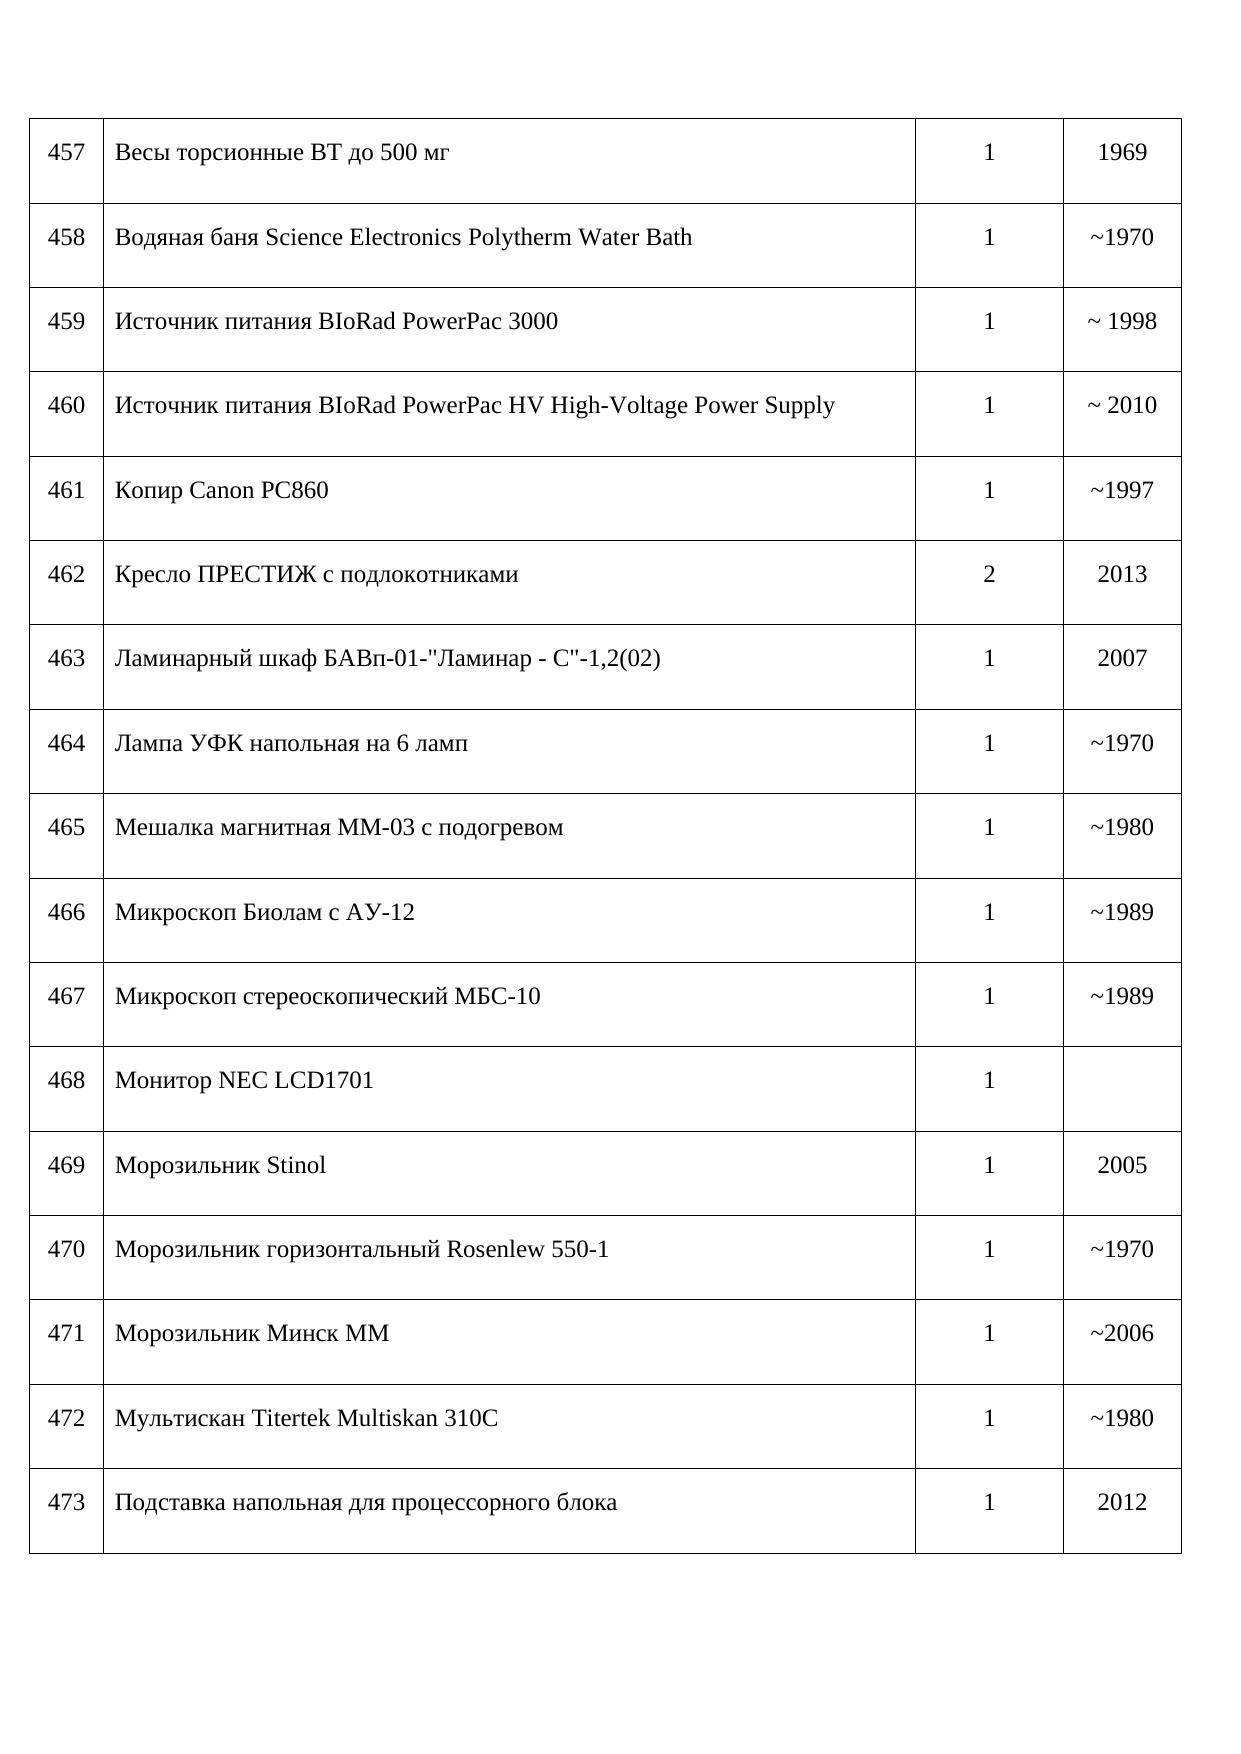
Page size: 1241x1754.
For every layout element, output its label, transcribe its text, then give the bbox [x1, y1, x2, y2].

table_cell ~1970 [1064, 1216, 1181, 1299]
table_cell Мешалка магнитная ММ-03 с подогревом [104, 794, 915, 877]
table_cell 1 [916, 457, 1063, 540]
table_cell Весы торсионные ВТ до 500 мг [104, 119, 915, 202]
table_cell Мультискан Titertek Multiskan 310C [104, 1385, 915, 1468]
table_cell 1 [916, 1469, 1063, 1552]
table_cell 1 [916, 625, 1063, 709]
table_cell Водяная баня Science Electronics Polytherm Water Bath [104, 204, 915, 287]
table_cell 473 [30, 1469, 103, 1552]
table_cell 467 [30, 963, 103, 1046]
table_cell Кресло ПРЕСТИЖ с подлокотниками [104, 541, 915, 624]
table_cell 1 [916, 1385, 1063, 1468]
table_cell 1 [916, 710, 1063, 793]
table_cell 1 [916, 794, 1063, 877]
table_cell 462 [30, 541, 103, 624]
table_cell 2007 [1064, 625, 1181, 709]
table_cell ~1980 [1064, 794, 1181, 877]
table_cell 466 [30, 879, 103, 962]
table_cell 460 [30, 372, 103, 456]
table_cell 2 [916, 541, 1063, 624]
table_cell 470 [30, 1216, 103, 1299]
table_cell Монитор NEC LCD1701 [104, 1047, 915, 1131]
table_cell ~1989 [1064, 963, 1181, 1046]
table_cell 1 [916, 879, 1063, 962]
table_cell 1969 [1064, 119, 1181, 202]
table_cell 461 [30, 457, 103, 540]
table_cell Морозильник Минск ММ [104, 1300, 915, 1384]
table_cell Морозильник горизонтальный Rosenlew 550-1 [104, 1216, 915, 1299]
table_cell ~1970 [1064, 204, 1181, 287]
table_cell 1 [916, 119, 1063, 202]
table_cell [1064, 1047, 1181, 1131]
table_cell 2005 [1064, 1132, 1181, 1215]
table_cell ~ 1998 [1064, 288, 1181, 371]
table_cell Микроскоп Биолам с АУ-12 [104, 879, 915, 962]
table_cell 458 [30, 204, 103, 287]
table_cell 463 [30, 625, 103, 709]
table_cell 469 [30, 1132, 103, 1215]
table_cell 1 [916, 1300, 1063, 1384]
table_cell 465 [30, 794, 103, 877]
table_cell 472 [30, 1385, 103, 1468]
table_cell 1 [916, 1216, 1063, 1299]
table_cell ~1980 [1064, 1385, 1181, 1468]
table_cell 2013 [1064, 541, 1181, 624]
table_cell Ламинарный шкаф БАВп-01-"Ламинар - С"-1,2(02) [104, 625, 915, 709]
table_cell Источник питания BIoRad PowerPac 3000 [104, 288, 915, 371]
table_cell ~1970 [1064, 710, 1181, 793]
table_cell ~ 2010 [1064, 372, 1181, 456]
table_cell 457 [30, 119, 103, 202]
table_cell 1 [916, 372, 1063, 456]
table_cell 471 [30, 1300, 103, 1384]
table_cell ~2006 [1064, 1300, 1181, 1384]
table_cell ~1997 [1064, 457, 1181, 540]
table_cell 1 [916, 204, 1063, 287]
table_cell ~1989 [1064, 879, 1181, 962]
table_cell Источник питания BIoRad PowerPac HV High-Voltage Power Supply [104, 372, 915, 456]
table_cell 1 [916, 1047, 1063, 1131]
table_cell 2012 [1064, 1469, 1181, 1552]
table_cell 1 [916, 963, 1063, 1046]
table_cell 1 [916, 1132, 1063, 1215]
table_cell Копир Canon PC860 [104, 457, 915, 540]
table_cell 1 [916, 288, 1063, 371]
table_cell 468 [30, 1047, 103, 1131]
table_cell 464 [30, 710, 103, 793]
table_cell Морозильник Stinol [104, 1132, 915, 1215]
table_cell Подставка напольная для процессорного блока [104, 1469, 915, 1552]
table_cell Микроскоп стереоскопический МБС-10 [104, 963, 915, 1046]
table_cell Лампа УФК напольная на 6 ламп [104, 710, 915, 793]
table_cell 459 [30, 288, 103, 371]
